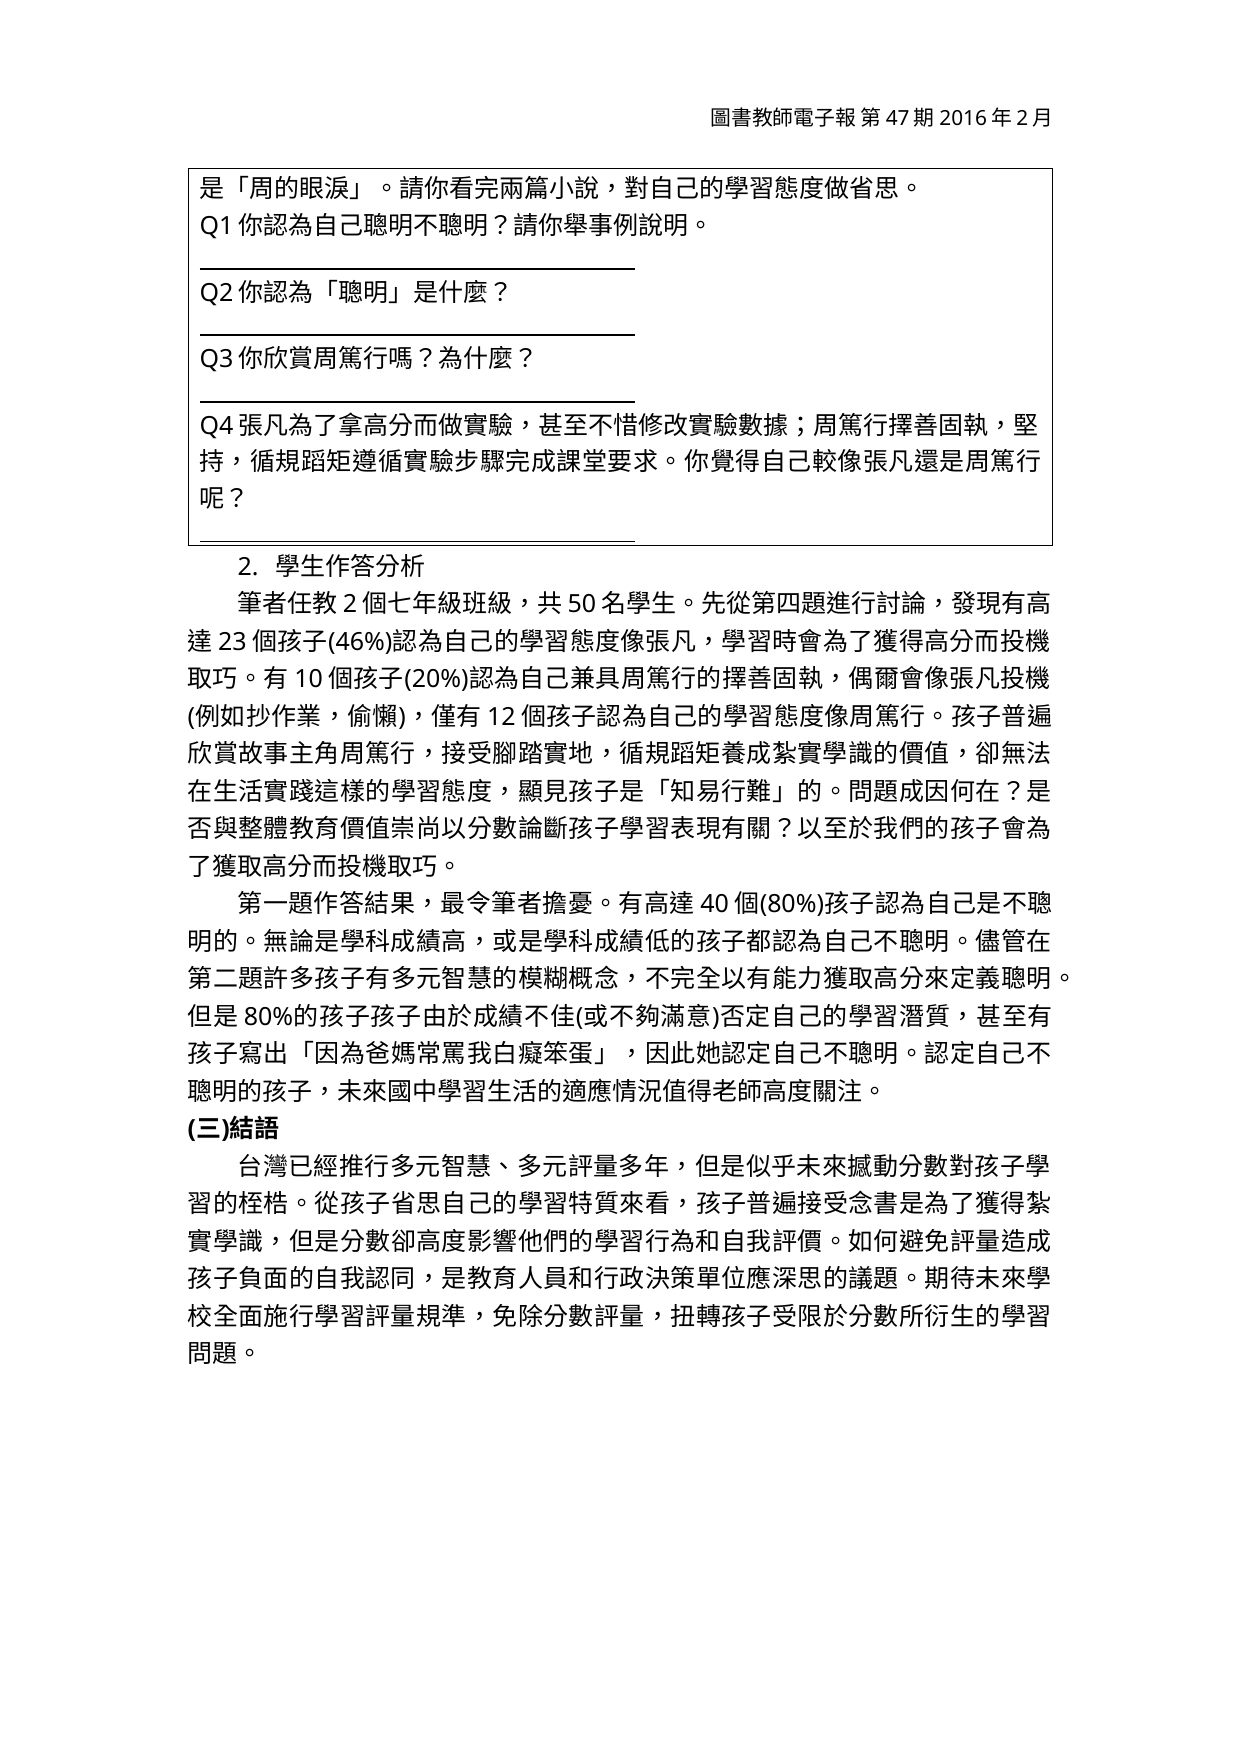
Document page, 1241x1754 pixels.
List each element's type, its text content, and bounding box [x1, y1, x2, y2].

text (三)結語 [187, 1108, 1053, 1146]
text 第一題作答結果，最令筆者擔憂。有高達40個(80%)孩子認為自己是不聰明的。無論是學科成績高，或是學科成績低的孩子都認為自己不聰明。儘管在第二題許多孩子有多元智慧的模糊概念，不完全以有能力獲取高分來定義聰明。但是80%的孩子孩子由於成績不佳(或不夠滿意)否定自己的學習潛質，甚至有孩子寫出「因為爸媽常罵我白癡笨蛋」，因此她認定自己不聰明。認定自己不聰明的孩子，未來國中學習生活的適應情況值得老師高度關注。 [187, 883, 1053, 1108]
text 台灣已經推行多元智慧、多元評量多年，但是似乎未來撼動分數對孩子學習的桎梏。從孩子省思自己的學習特質來看，孩子普遍接受念書是為了獲得紮實學識，但是分數卻高度影響他們的學習行為和自我評價。如何避免評量造成孩子負面的自我認同，是教育人員和行政決策單位應深思的議題。期待未來學校全面施行學習評量規準，免除分數評量，扭轉孩子受限於分數所衍生的學習問題。 [187, 1146, 1053, 1371]
list 學生作答分析 [237, 546, 1053, 583]
text 筆者任教2個七年級班級，共50名學生。先從第四題進行討論，發現有高達23個孩子(46%)認為自己的學習態度像張凡，學習時會為了獲得高分而投機取巧。有10個孩子(20%)認為自己兼具周篤行的擇善固執，偶爾會像張凡投機(例如抄作業，偷懶)，僅有12個孩子認為自己的學習態度像周篤行。孩子普遍欣賞故事主角周篤行，接受腳踏實地，循規蹈矩養成紮實學識的價值，卻無法在生活實踐這樣的學習態度，顯見孩子是「知易行難」的。問題成因何在？是否與整體教育價值崇尚以分數論斷孩子學習表現有關？以至於我們的孩子會為了獲取高分而投機取巧。 [187, 583, 1053, 883]
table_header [189, 169, 1052, 545]
